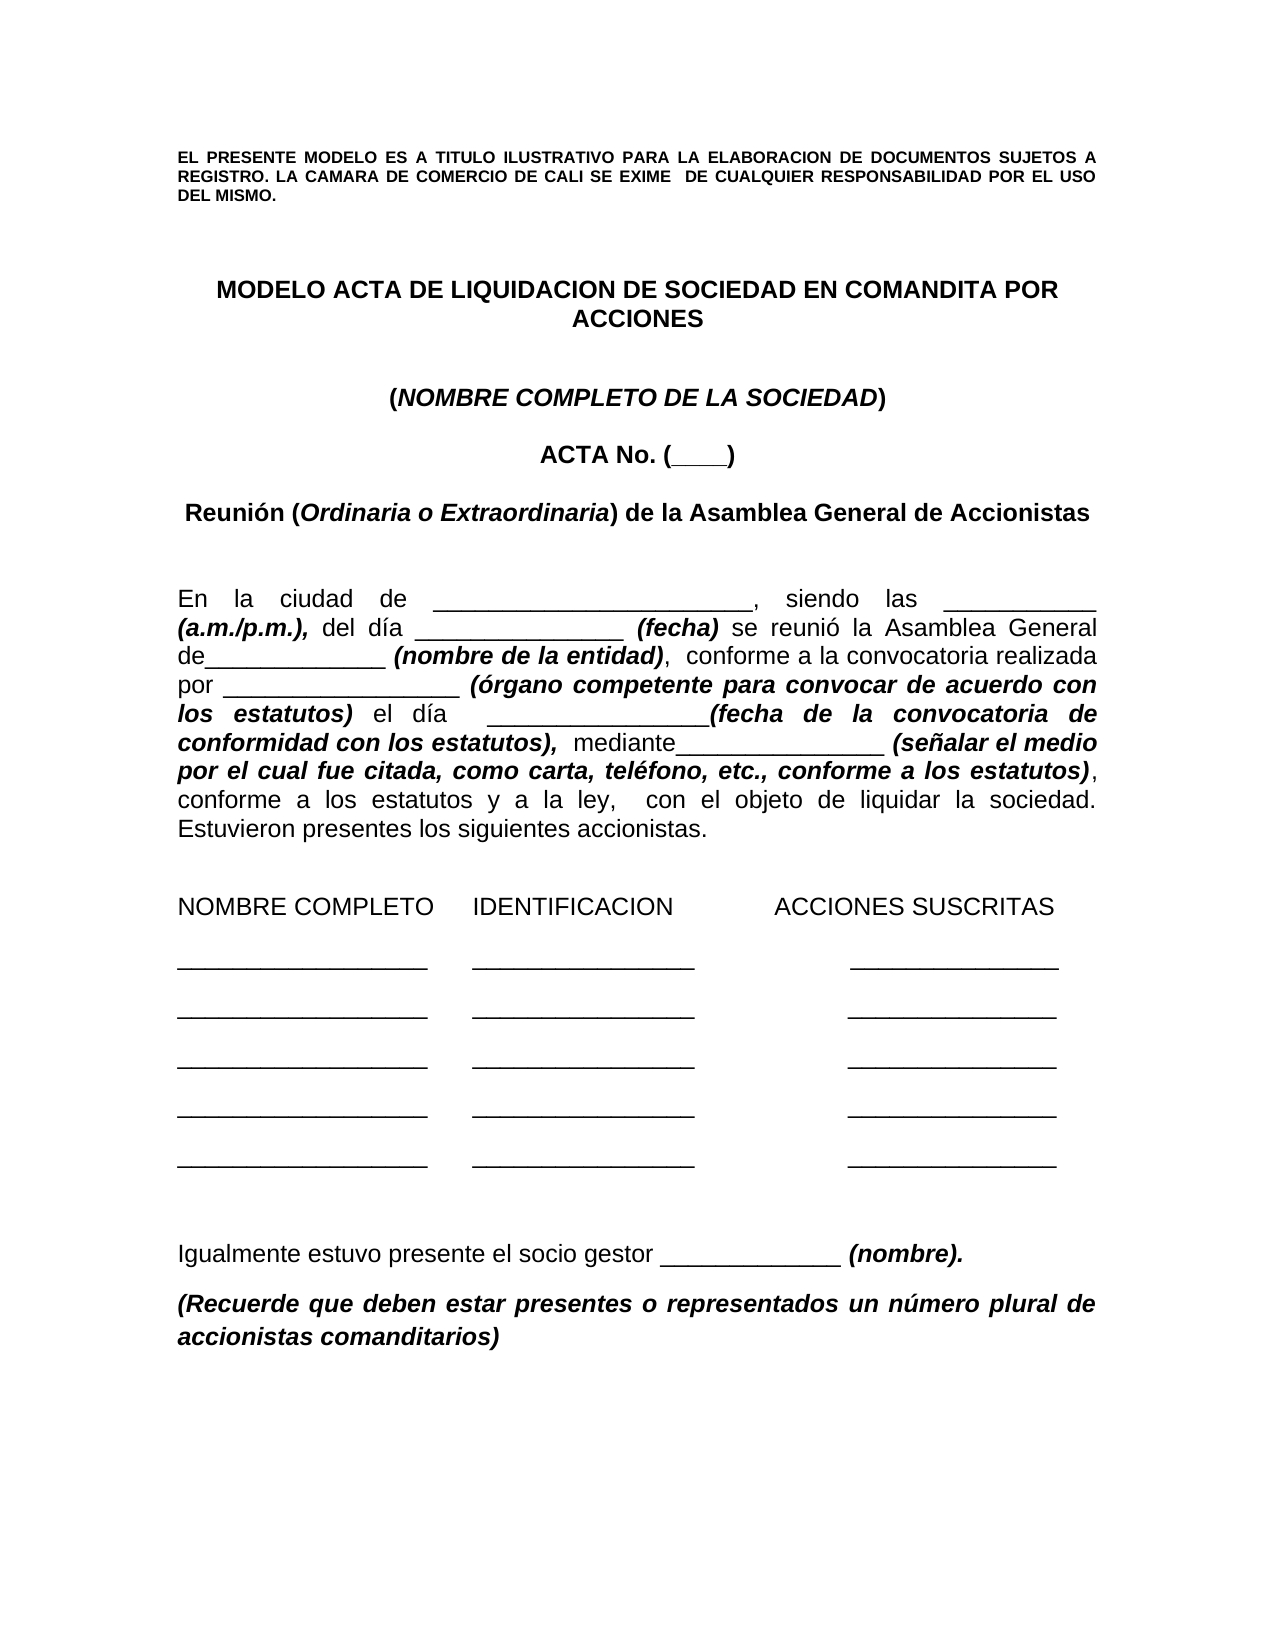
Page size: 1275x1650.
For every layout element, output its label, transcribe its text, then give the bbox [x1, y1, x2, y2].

text MODELO ACTA DE LIQUIDACION DE SOCIEDAD EN COMANDITA POR ACCIONES [177, 276, 1098, 333]
title Reunión (Ordinaria o Extraordinaria) de la Asamblea General de Accionistas [177, 498, 1098, 526]
text __________________ ________________ _______________ [177, 1140, 1098, 1169]
text __________________ ________________ _______________ [177, 991, 1098, 1020]
text __________________ ________________ _______________ [177, 1091, 1098, 1119]
text __________________ ________________ _______________ [177, 942, 1098, 971]
title ACTA No. (____) [177, 440, 1098, 469]
text Igualmente estuvo presente el socio gestor _____________ (nombre). [177, 1239, 1098, 1268]
text NOMBRE COMPLETO IDENTIFICACION ACCIONES SUSCRITAS [177, 892, 1098, 921]
text (Recuerde que deben estar presentes o representados un número plural de accionistas comanditarios) [177, 1289, 1098, 1351]
text __________________ ________________ _______________ [177, 1041, 1098, 1070]
title (NOMBRE COMPLETO DE LA SOCIEDAD) [177, 383, 1098, 411]
text En la ciudad de _______________________, siendo las ___________ (a.m./p.m.), del día _______________ (fecha) se reunió la Asamblea General de_____________ (nombre de la entidad), conforme a la convocatoria realizada por _________________ (órgano competente para convocar de acuerdo con los estatutos) el día ________________(fecha de la convocatoria de conformidad con los estatutos), mediante_______________ (señalar el medio por el cual fue citada, como carta, teléfono, etc., conforme a los estatutos), conforme a los estatutos y a la ley, con el objeto de liquidar la sociedad. Estuvieron presentes los siguientes accionistas. [177, 584, 1098, 843]
text EL PRESENTE MODELO ES A TITULO ILUSTRATIVO PARA LA ELABORACION DE DOCUMENTOS SUJETOS A REGISTRO. LA CAMARA DE COMERCIO DE CALI SE EXIME DE CUALQUIER RESPONSABILIDAD POR EL USO DEL MISMO. [177, 148, 1098, 205]
